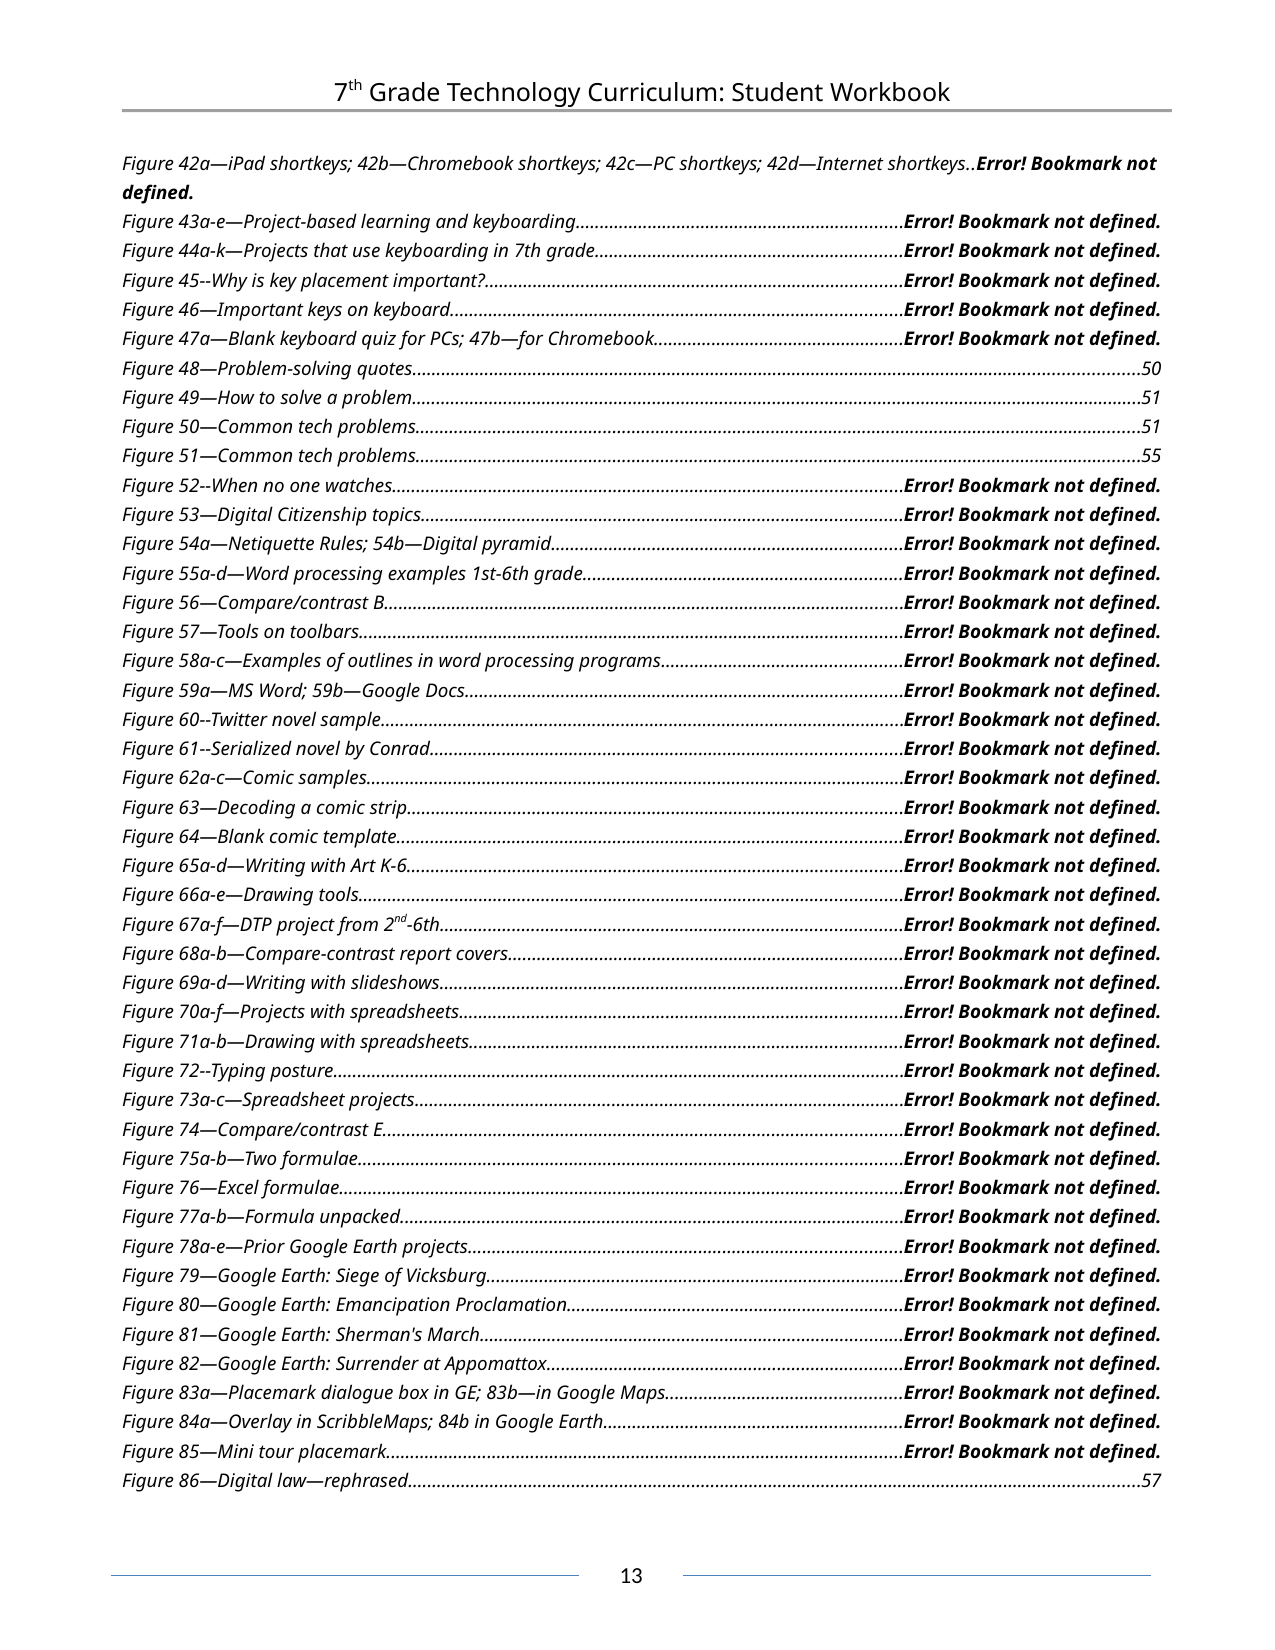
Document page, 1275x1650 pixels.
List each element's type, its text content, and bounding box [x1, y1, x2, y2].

text Figure 67a-f—DTP project from 2nd-6th Error! Bookmark not defined. [122, 911, 1162, 937]
text Figure 50—Common tech problems 51 [122, 413, 1162, 439]
text Figure 83a—Placemark dialogue box in GE; 83b—in Google Maps Error! Bookmark not defined. [122, 1379, 1162, 1405]
text Figure 80—Google Earth: Emancipation Proclamation Error! Bookmark not defined. [122, 1292, 1162, 1317]
text Figure 42a—iPad shortkeys; 42b—Chromebook shortkeys; 42c—PC shortkeys; 42d—Internet shortkeys Error! Bookmark not defined. [122, 150, 1162, 205]
text Figure 44a-k—Projects that use keyboarding in 7th grade Error! Bookmark not defined. [122, 238, 1162, 263]
text Figure 45--Why is key placement important? Error! Bookmark not defined. [122, 267, 1162, 293]
text Figure 64—Blank comic template Error! Bookmark not defined. [122, 823, 1162, 849]
text Figure 58a-c—Examples of outlines in word processing programs Error! Bookmark not defined. [122, 648, 1162, 673]
text Figure 52--When no one watches Error! Bookmark not defined. [122, 472, 1162, 497]
text Figure 65a-d—Writing with Art K-6 Error! Bookmark not defined. [122, 852, 1162, 878]
text Figure 71a-b—Drawing with spreadsheets Error! Bookmark not defined. [122, 1028, 1162, 1054]
text Figure 61--Serialized novel by Conrad Error! Bookmark not defined. [122, 735, 1162, 761]
text Figure 77a-b—Formula unpacked Error! Bookmark not defined. [122, 1204, 1162, 1229]
text Figure 49—How to solve a problem 51 [122, 384, 1162, 410]
text Figure 66a-e—Drawing tools Error! Bookmark not defined. [122, 882, 1162, 907]
text Figure 79—Google Earth: Siege of Vicksburg Error! Bookmark not defined. [122, 1262, 1162, 1288]
text Figure 43a-e—Project-based learning and keyboarding Error! Bookmark not defined. [122, 208, 1162, 234]
text Figure 85—Mini tour placemark Error! Bookmark not defined. [122, 1438, 1162, 1463]
text Figure 53—Digital Citizenship topics Error! Bookmark not defined. [122, 501, 1162, 527]
text Figure 63—Decoding a comic strip Error! Bookmark not defined. [122, 794, 1162, 819]
text Figure 51—Common tech problems 55 [122, 443, 1162, 468]
text Figure 69a-d—Writing with slideshows Error! Bookmark not defined. [122, 969, 1162, 995]
text Figure 70a-f—Projects with spreadsheets Error! Bookmark not defined. [122, 999, 1162, 1024]
text Figure 60--Twitter novel sample Error! Bookmark not defined. [122, 706, 1162, 732]
text Figure 74—Compare/contrast E Error! Bookmark not defined. [122, 1116, 1162, 1141]
text Figure 81—Google Earth: Sherman's March Error! Bookmark not defined. [122, 1321, 1162, 1346]
text Figure 84a—Overlay in ScribbleMaps; 84b in Google Earth Error! Bookmark not defined. [122, 1409, 1162, 1434]
text Figure 46—Important keys on keyboard Error! Bookmark not defined. [122, 296, 1162, 322]
text Figure 57—Tools on toolbars Error! Bookmark not defined. [122, 618, 1162, 644]
text Figure 59a—MS Word; 59b—Google Docs Error! Bookmark not defined. [122, 677, 1162, 702]
text Figure 86—Digital law—rephrased 57 [122, 1467, 1162, 1493]
text Figure 47a—Blank keyboard quiz for PCs; 47b—for Chromebook Error! Bookmark not defined. [122, 326, 1162, 351]
text Figure 75a-b—Two formulae Error! Bookmark not defined. [122, 1145, 1162, 1171]
text Figure 54a—Netiquette Rules; 54b—Digital pyramid Error! Bookmark not defined. [122, 531, 1162, 556]
text Figure 76—Excel formulae Error! Bookmark not defined. [122, 1174, 1162, 1200]
text Figure 72--Typing posture Error! Bookmark not defined. [122, 1057, 1162, 1083]
text Figure 48—Problem-solving quotes 50 [122, 355, 1162, 380]
text Figure 62a-c—Comic samples Error! Bookmark not defined. [122, 765, 1162, 790]
text Figure 82—Google Earth: Surrender at Appomattox Error! Bookmark not defined. [122, 1350, 1162, 1376]
text Figure 73a-c—Spreadsheet projects Error! Bookmark not defined. [122, 1087, 1162, 1112]
text Figure 68a-b—Compare-contrast report covers Error! Bookmark not defined. [122, 940, 1162, 966]
text Figure 56—Compare/contrast B Error! Bookmark not defined. [122, 589, 1162, 614]
text Figure 78a-e—Prior Google Earth projects Error! Bookmark not defined. [122, 1233, 1162, 1258]
text Figure 55a-d—Word processing examples 1st-6th grade Error! Bookmark not defined. [122, 560, 1162, 585]
